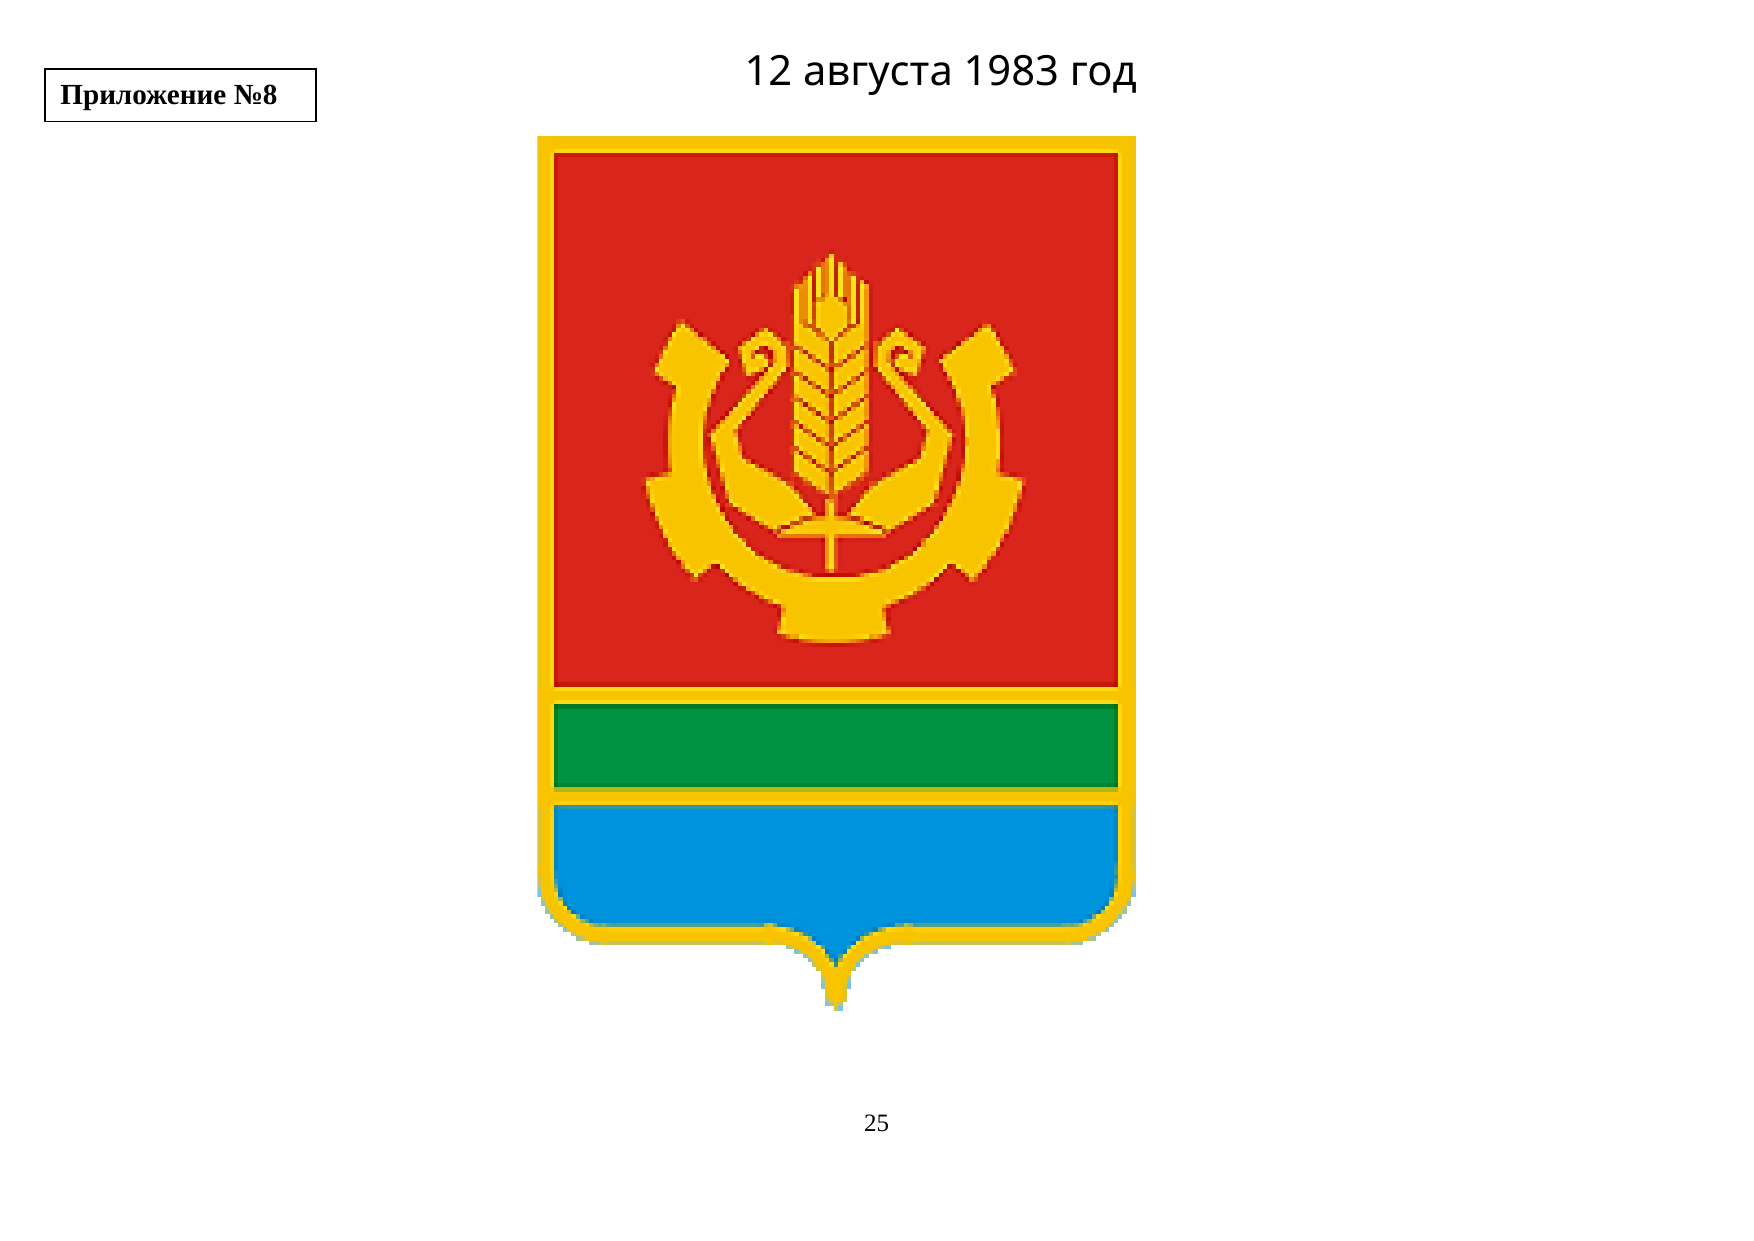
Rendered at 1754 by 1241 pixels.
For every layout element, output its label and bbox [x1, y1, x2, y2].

picture [537, 136, 1136, 1011]
